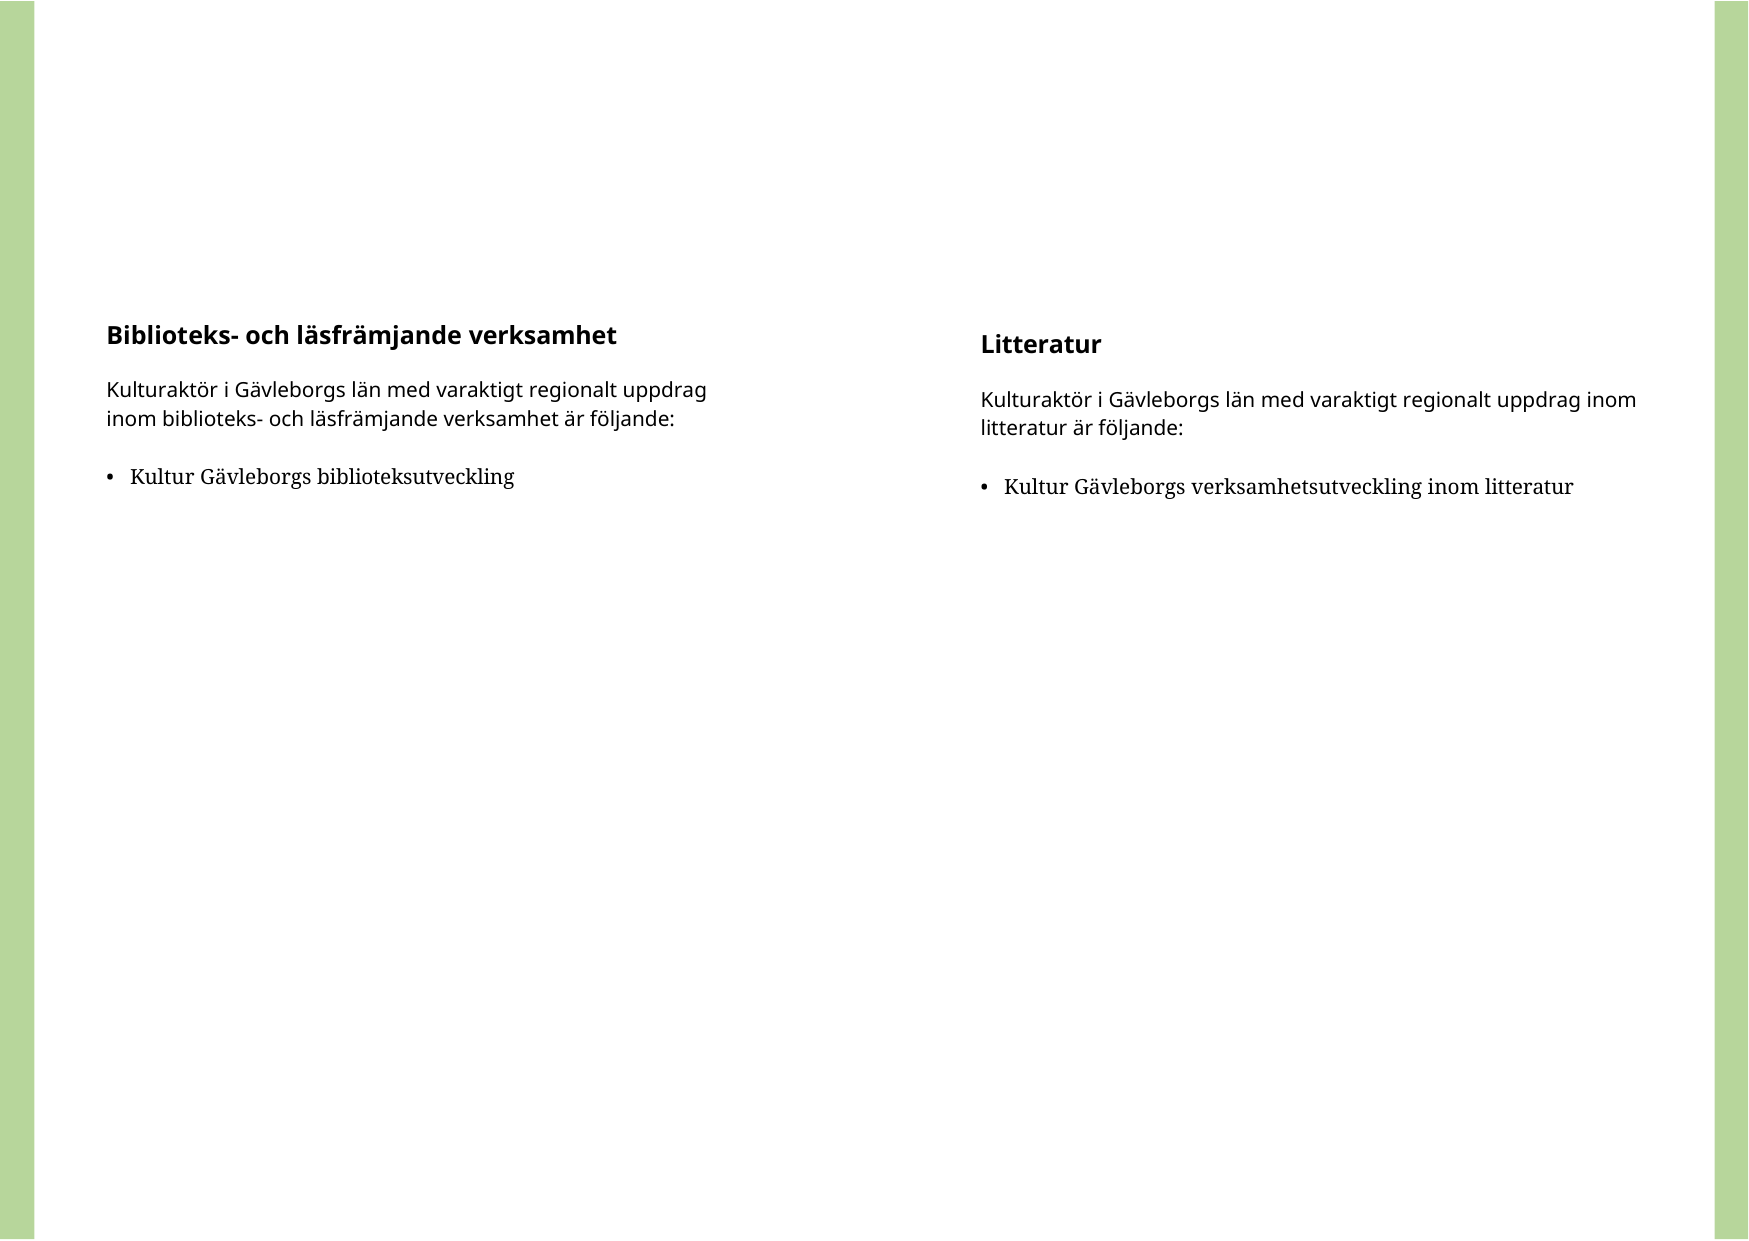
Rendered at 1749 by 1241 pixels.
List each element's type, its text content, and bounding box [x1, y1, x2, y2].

subtitle Litteratur [980, 327, 1695, 361]
list Kultur Gävleborgs biblioteksutveckling [106, 462, 750, 491]
text Kulturaktör i Gävleborgs län med varaktigt regionalt uppdrag inom biblioteks- och läsfrämjande verksamhet är följande: [106, 375, 746, 432]
subtitle Biblioteks- och läsfrämjande verksamhet [106, 317, 750, 351]
text Kulturaktör i Gävleborgs län med varaktigt regionalt uppdrag inom litteratur är följande: [980, 385, 1639, 442]
list Kultur Gävleborgs verksamhetsutveckling inom litteratur [980, 472, 1695, 500]
